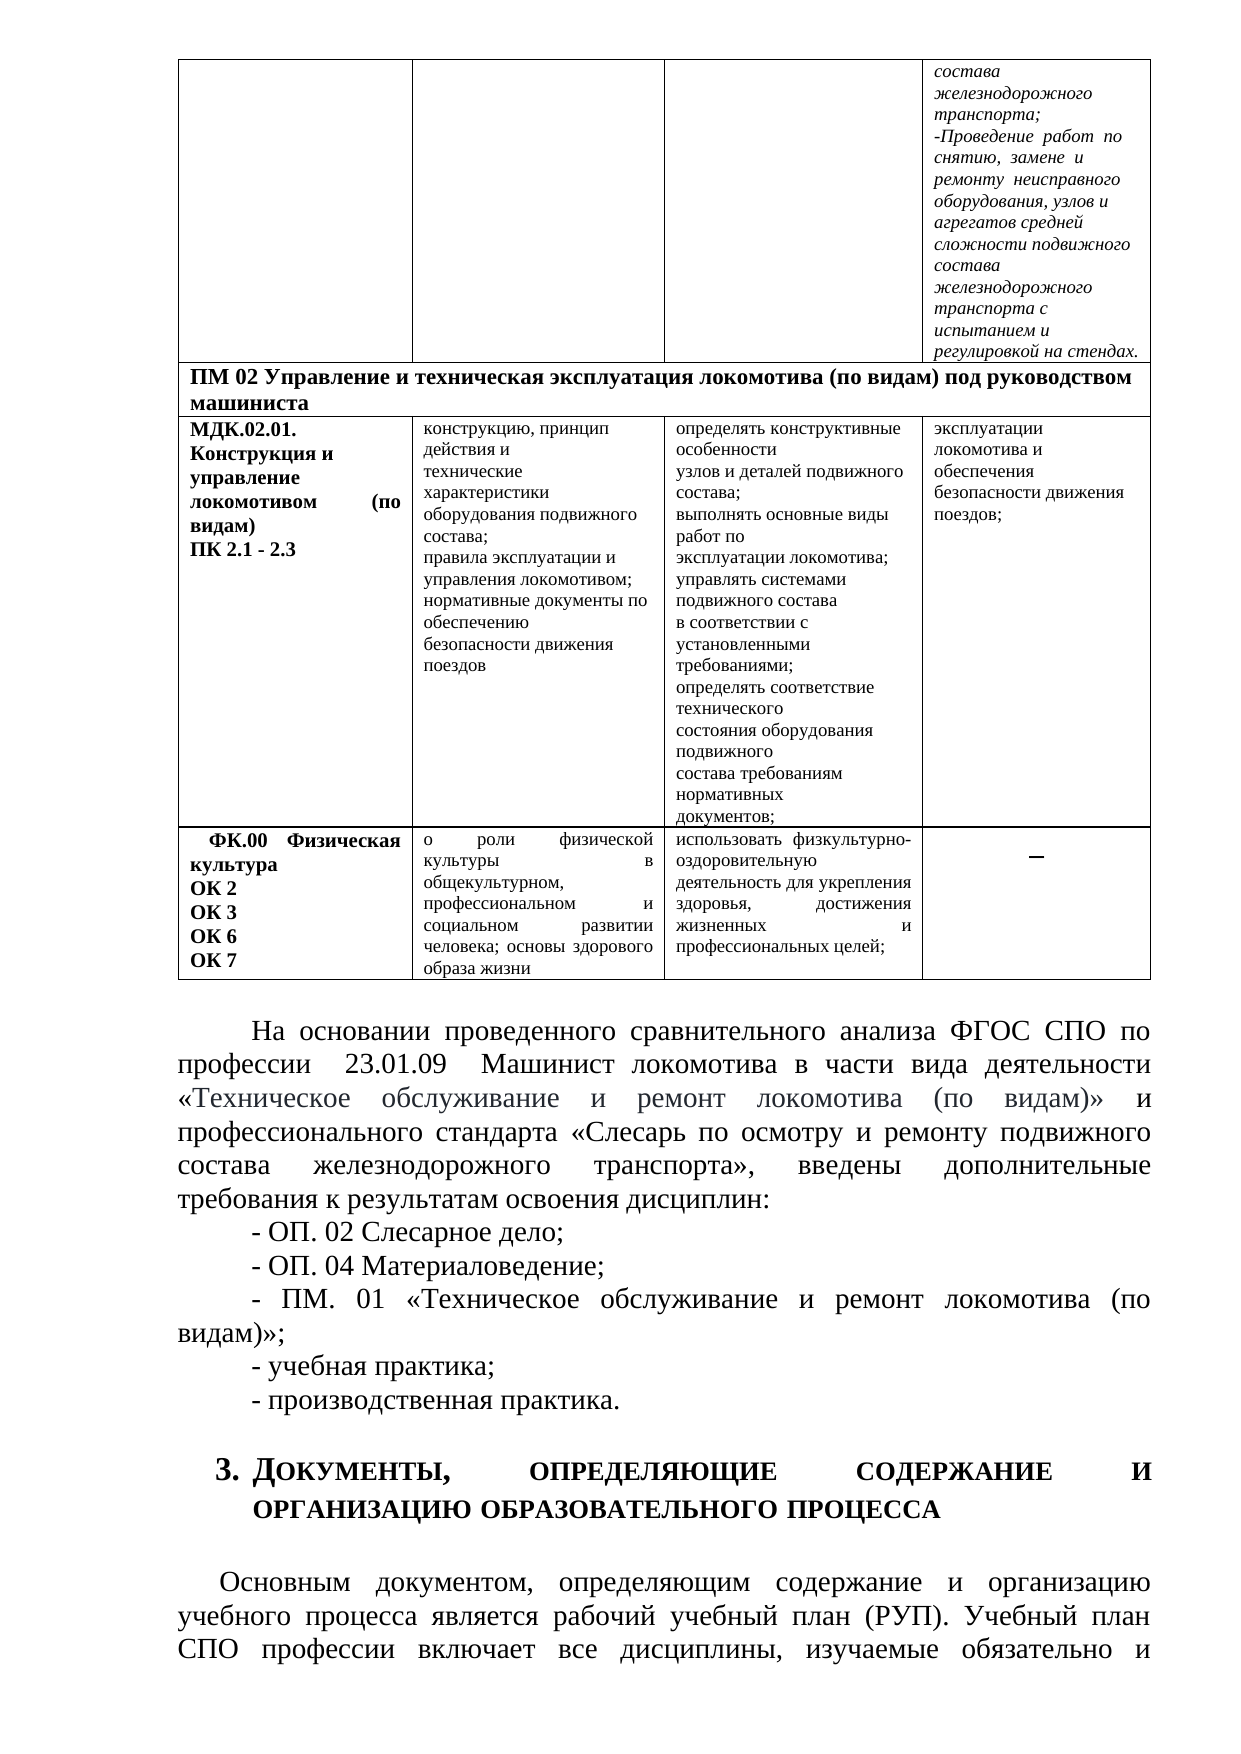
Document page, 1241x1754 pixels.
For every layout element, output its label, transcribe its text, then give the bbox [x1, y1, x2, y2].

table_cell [179, 60, 412, 362]
table_cell о роли физической культуры в общекультурном, профессиональном и социальном развитии человека; основы здорового образа жизни [413, 828, 664, 978]
table_cell определять конструктивные особенности узлов и деталей подвижного состава; выполнять основные виды работ по эксплуатации локомотива; управлять системами подвижного состава в соответствии с установленными требованиями; определять соответствие технического состояния оборудования подвижного состава требованиям нормативных документов; [665, 417, 922, 826]
text - учебная практика; [177, 1348, 1152, 1382]
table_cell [413, 60, 664, 362]
text - производственная практика. [177, 1382, 1152, 1416]
text - ПМ. 01 «Техническое обслуживание и ремонт локомотива (по видам)»; [177, 1281, 1152, 1348]
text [177, 1564, 1152, 1665]
table_cell ФК.00 Физическая культура ОК 2 ОК 3 ОК 6 ОК 7 [179, 828, 412, 978]
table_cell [665, 60, 922, 362]
text - ОП. 02 Слесарное дело; [177, 1214, 1152, 1248]
table_cell эксплуатации локомотива и обеспечения безопасности движения поездов; [923, 417, 1150, 826]
table_cell МДК.02.01. Конструкция и управление локомотивом (по видам) ПК 2.1 - 2.3 [179, 417, 412, 826]
table_cell ПМ 02 Управление и техническая эксплуатация локомотива (по видам) под руководством машиниста [179, 363, 1150, 416]
table_cell использовать физкультурно-оздоровительную деятельность для укрепления здоровья, достижения жизненных и профессиональных целей; [665, 828, 922, 978]
text На основании проведенного сравнительного анализа ФГОС СПО по профессии 23.01.09 Машинист локомотива в части вида деятельности «Техническое обслуживание и ремонт локомотива (по видам)» и профессионального стандарта «Слесарь по осмотру и ремонту подвижного состава железнодорожного транспорта», введены дополнительные требования к результатам освоения дисциплин: [177, 1013, 1152, 1214]
list Документы, определяющие содержание и организацию образовательного процесса [215, 1449, 1152, 1526]
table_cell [923, 60, 1150, 362]
table_cell _ [923, 828, 1150, 978]
text - ОП. 04 Материаловедение; [177, 1248, 1152, 1281]
table_cell конструкцию, принцип действия и технические характеристики оборудования подвижного состава; правила эксплуатации и управления локомотивом; нормативные документы по обеспечению безопасности движения поездов [413, 417, 664, 826]
